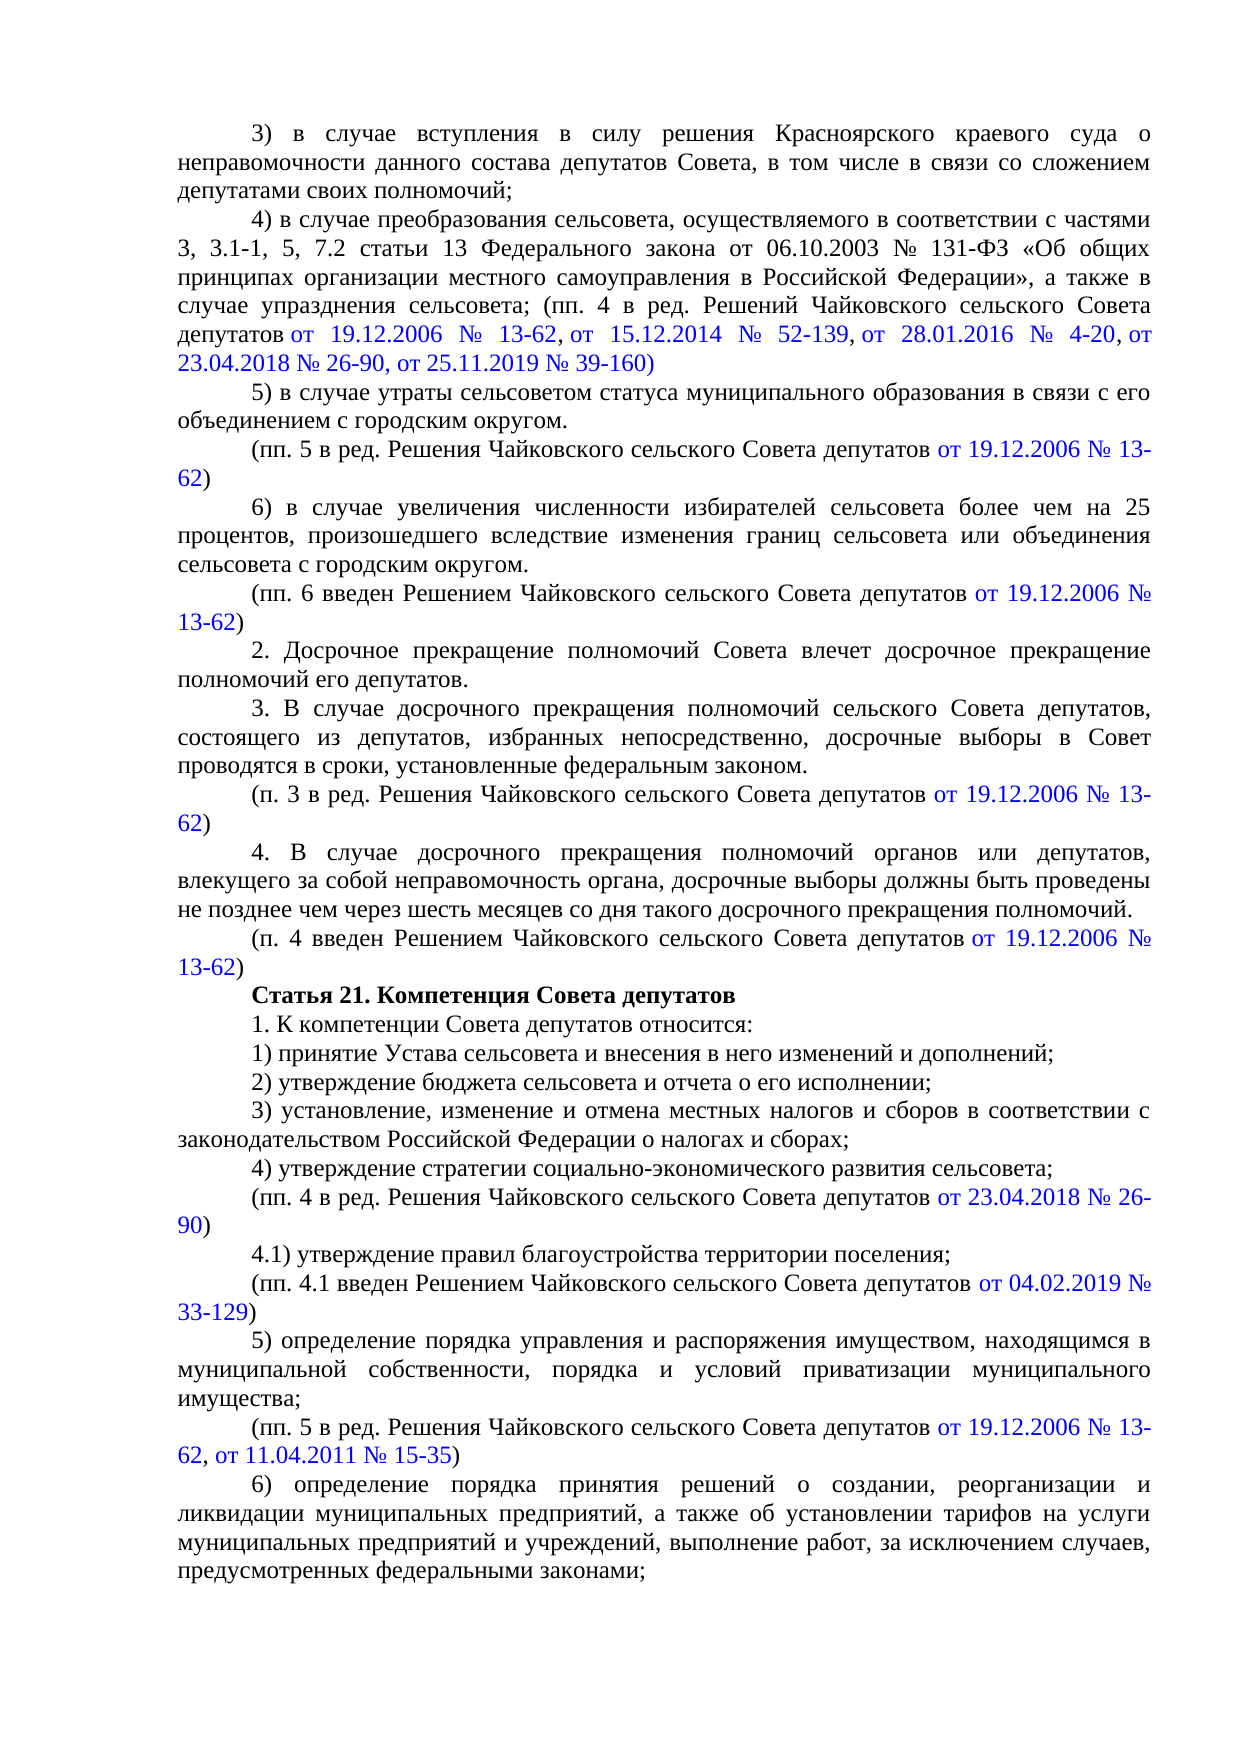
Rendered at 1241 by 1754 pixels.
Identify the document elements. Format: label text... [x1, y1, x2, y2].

text 1) принятие Устава сельсовета и внесения в него изменений и дополнений; [177, 1038, 1152, 1067]
text 5) определение порядка управления и распоряжения имуществом, находящимся в муниципальной собственности, порядка и условий приватизации муниципального имущества; [177, 1326, 1152, 1412]
text (пп. 4.1 введен Решением Чайковского сельского Совета депутатов от 04.02.2019 № 33-129) [177, 1268, 1152, 1326]
text Статья 21. Компетенция Совета депутатов [177, 981, 1152, 1009]
text 4) в случае преобразования сельсовета, осуществляемого в соответствии с частями 3, 3.1-1, 5, 7.2 статьи 13 Федерального закона от 06.10.2003 № 131-ФЗ «Об общих принципах организации местного самоуправления в Российской Федерации», а также в случае упразднения сельсовета; (пп. 4 в ред. Решений Чайковского сельского Совета депутатов от 19.12.2006 № 13-62, от 15.12.2014 № 52-139, от 28.01.2016 № 4-20, от 23.04.2018 № 26-90, от 25.11.2019 № 39-160) [177, 204, 1152, 377]
text 3) в случае вступления в силу решения Красноярского краевого суда о неправомочности данного состава депутатов Совета, в том числе в связи со сложением депутатами своих полномочий; [177, 118, 1152, 204]
text 5) в случае утраты сельсоветом статуса муниципального образования в связи с его объединением с городским округом. [177, 377, 1152, 434]
text (пп. 5 в ред. Решения Чайковского сельского Совета депутатов от 19.12.2006 № 13-62) [177, 434, 1152, 492]
text 1. К компетенции Совета депутатов относится: [177, 1009, 1152, 1038]
text 6) определение порядка принятия решений о создании, реорганизации и ликвидации муниципальных предприятий, а также об установлении тарифов на услуги муниципальных предприятий и учреждений, выполнение работ, за исключением случаев, предусмотренных федеральными законами; [177, 1469, 1152, 1584]
text 2. Досрочное прекращение полномочий Совета влечет досрочное прекращение полномочий его депутатов. [177, 636, 1152, 693]
text 4) утверждение стратегии социально-экономического развития сельсовета; [177, 1153, 1152, 1182]
text 4.1) утверждение правил благоустройства территории поселения; [177, 1239, 1152, 1268]
text (п. 3 в ред. Решения Чайковского сельского Совета депутатов от 19.12.2006 № 13-62) [177, 779, 1152, 837]
text 4. В случае досрочного прекращения полномочий органов или депутатов, влекущего за собой неправомочность органа, досрочные выборы должны быть проведены не позднее чем через шесть месяцев со дня такого досрочного прекращения полномочий. [177, 837, 1152, 923]
text 6) в случае увеличения численности избирателей сельсовета более чем на 25 процентов, произошедшего вследствие изменения границ сельсовета или объединения сельсовета с городским округом. [177, 492, 1152, 578]
text 3. В случае досрочного прекращения полномочий сельского Совета депутатов, состоящего из депутатов, избранных непосредственно, досрочные выборы в Совет проводятся в сроки, установленные федеральным законом. [177, 693, 1152, 779]
text (пп. 6 введен Решением Чайковского сельского Совета депутатов от 19.12.2006 № 13-62) [177, 578, 1152, 636]
text 3) установление, изменение и отмена местных налогов и сборов в соответствии с законодательством Российской Федерации о налогах и сборах; [177, 1096, 1152, 1153]
text (п. 4 введен Решением Чайковского сельского Совета депутатов от 19.12.2006 № 13-62) [177, 923, 1152, 981]
text (пп. 5 в ред. Решения Чайковского сельского Совета депутатов от 19.12.2006 № 13-62, от 11.04.2011 № 15-35) [177, 1412, 1152, 1469]
text 2) утверждение бюджета сельсовета и отчета о его исполнении; [177, 1067, 1152, 1096]
text (пп. 4 в ред. Решения Чайковского сельского Совета депутатов от 23.04.2018 № 26-90) [177, 1182, 1152, 1239]
